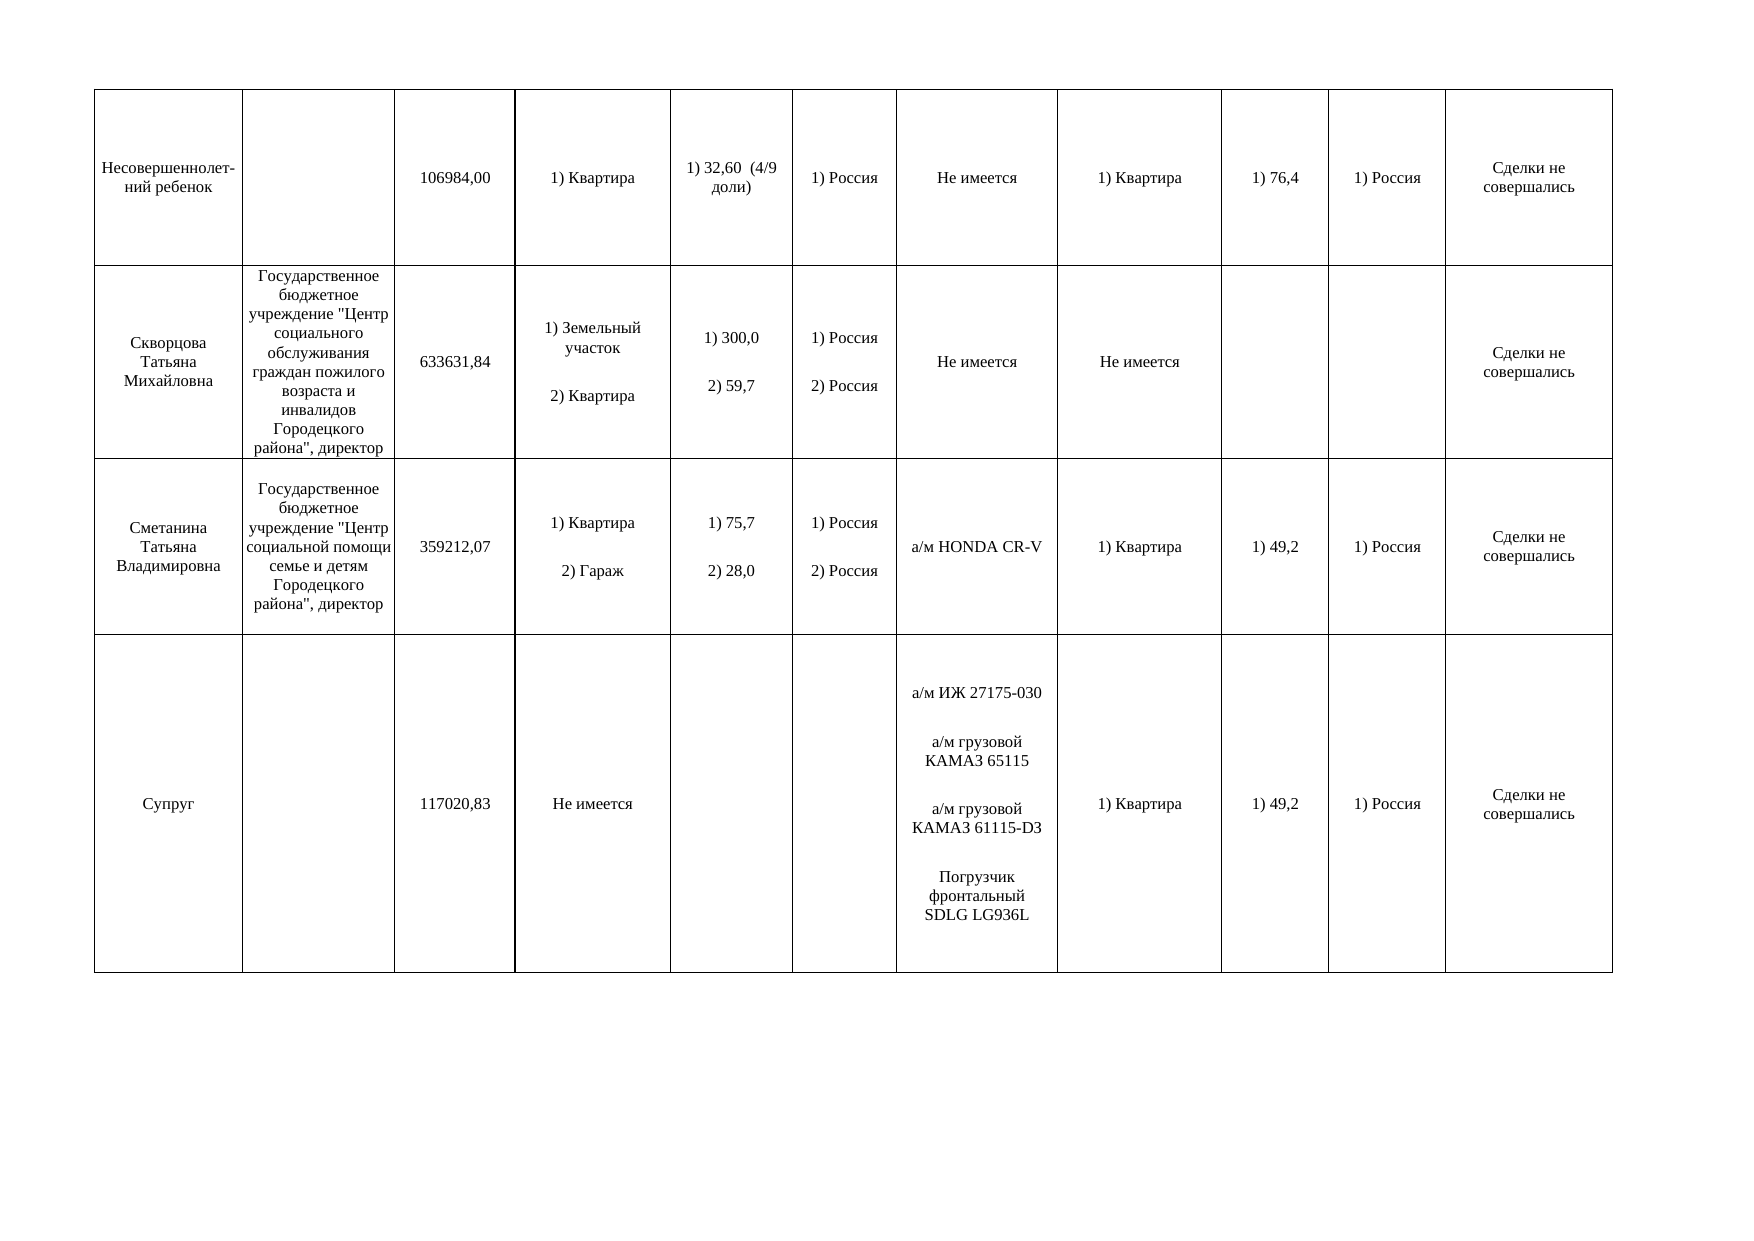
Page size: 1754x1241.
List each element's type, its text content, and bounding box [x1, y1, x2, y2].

table_cell Сметанина Татьяна Владимировна [95, 459, 242, 634]
table_cell 1) Россия [793, 90, 896, 265]
table_cell а/м HONDA CR-V [897, 459, 1057, 634]
table_cell 633631,84 [395, 266, 514, 457]
table_cell Скворцова Татьяна Михайловна [95, 266, 242, 457]
table_cell [793, 635, 896, 972]
table_cell Государственное бюджетное учреждение "Центр социального обслуживания граждан пожилого возраста и инвалидов Городецкого района", директор [243, 266, 394, 457]
table_cell 1) Россия [1329, 90, 1445, 265]
table_cell 359212,07 [395, 459, 514, 634]
table_cell Сделки не совершались [1446, 266, 1612, 457]
table_cell Сделки не совершались [1446, 459, 1612, 634]
table_cell [671, 635, 792, 972]
table_cell 1) 76,4 [1222, 90, 1328, 265]
table_cell Не имеется [897, 90, 1057, 265]
table_cell [243, 635, 394, 972]
table_cell 1) Земельный участок 2) Квартира [516, 266, 670, 457]
table_cell 1) Квартира 2) Гараж [516, 459, 670, 634]
table_cell Несовершеннолет-ний ребенок [95, 90, 242, 265]
table_cell 1) Россия [1329, 459, 1445, 634]
table_cell Супруг [95, 635, 242, 972]
table_cell [1222, 266, 1328, 457]
table_cell 1) 49,2 [1222, 459, 1328, 634]
table_cell Не имеется [516, 635, 670, 972]
table_cell 1) Россия 2) Россия [793, 266, 896, 457]
table_cell 106984,00 [395, 90, 514, 265]
table_cell 1) Квартира [1058, 459, 1221, 634]
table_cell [1446, 635, 1612, 972]
table_cell 1) Квартира [516, 90, 670, 265]
table_cell 1) Квартира [1058, 635, 1221, 972]
table_cell 1) Квартира [1058, 90, 1221, 265]
table_cell 117020,83 [395, 635, 514, 972]
table_cell 1) 49,2 [1222, 635, 1328, 972]
table_cell Не имеется [897, 266, 1057, 457]
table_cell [1446, 90, 1612, 265]
table_cell Государственное бюджетное учреждение "Центр социальной помощи семье и детям Городецкого района", директор [243, 459, 394, 634]
table_cell 1) 75,7 2) 28,0 [671, 459, 792, 634]
table_cell 1) 32,60 (4/9 доли) [671, 90, 792, 265]
table_cell 1) Россия 2) Россия [793, 459, 896, 634]
table_cell 1) Россия [1329, 635, 1445, 972]
table_cell Не имеется [1058, 266, 1221, 457]
table_cell а/м ИЖ 27175-030 а/м грузовой КАМАЗ 65115 а/м грузовой КАМАЗ 61115-DЗ Погрузчик фронтальный SDLG LG936L [897, 635, 1057, 972]
table_cell 1) 300,0 2) 59,7 [671, 266, 792, 457]
table_cell [1329, 266, 1445, 457]
table_cell [243, 90, 394, 265]
